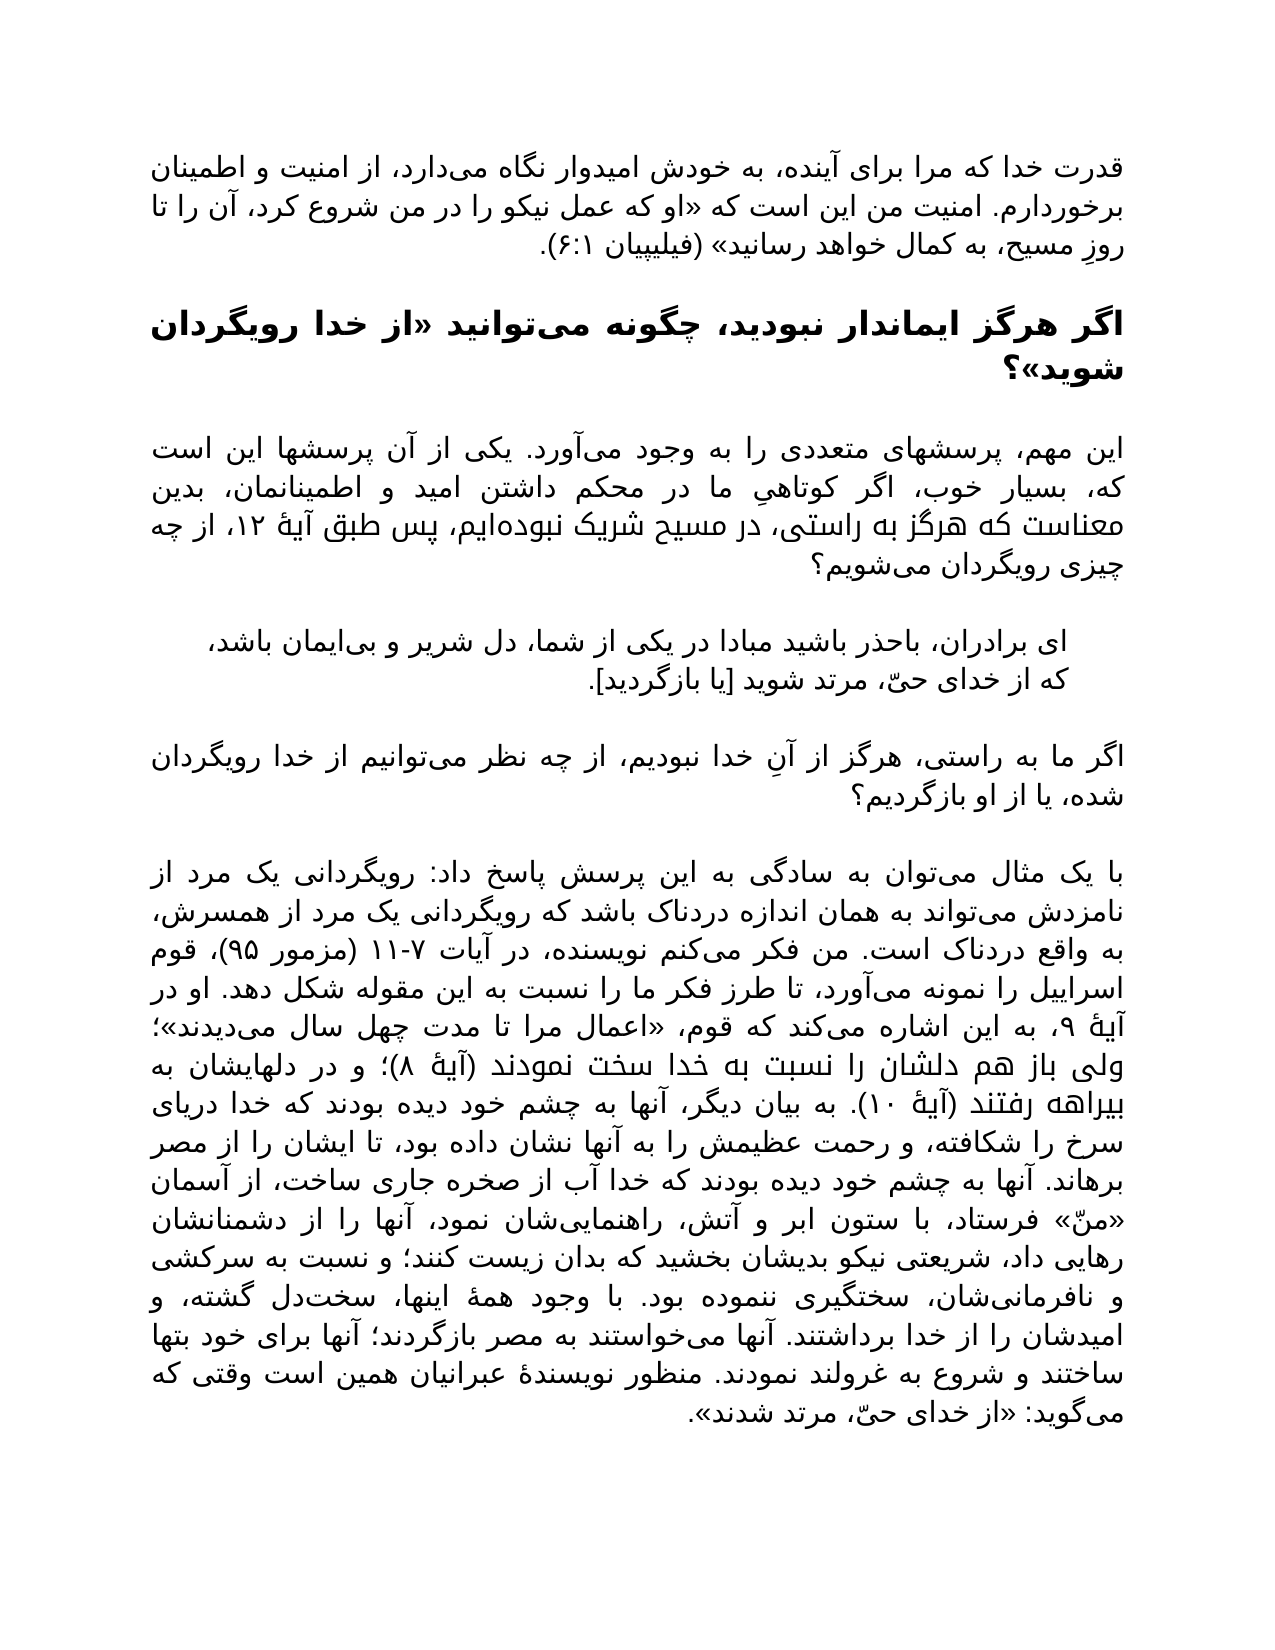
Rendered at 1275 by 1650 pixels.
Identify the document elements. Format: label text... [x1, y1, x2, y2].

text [150, 150, 1125, 261]
text اگر ما به راستی، هرگز از آنِ خدا نبودیم، از چه نظر می‌توانیم از خدا رویگردان شده، یا از او بازگردیم؟ [150, 739, 1125, 811]
text اگر هرگز ایماندار نبودید، چگونه می‌توانید «از خدا رویگردان شوید»؟ [150, 304, 1125, 387]
text با یک مثال می‌توان به سادگی به این پرسش پاسخ داد: رویگردانی یک مرد از نامزدش می‌تواند به همان اندازه دردناک باشد که رویگردانی یک مرد از همسرش، به واقع دردناک است. من فکر می‌کنم نویسنده، در آیات ۷-‏۱۱ (مزمور ۹۵)، قوم اسراییل را نمونه می‌آورد، تا طرز فکر ما را نسبت به این مقوله شکل دهد. او در آیۀ ۹، به این اشاره می‌کند که قوم، «اعمال مرا تا مدت چهل سال می‌دیدند»؛ ولی باز هم دلشان را نسبت به خدا سخت نمودند (آیۀ ۸)؛ و در دلهایشان به بیراهه رفتند (آیۀ ۱۰). به بیان دیگر، آنها به چشم خود دیده بودند که خدا دریای سرخ را شکافته، و رحمت عظیمش را به آنها نشان داده بود، تا ایشان را از مصر برهاند. آنها به چشم خود دیده بودند که خدا آب از صخره جاری ساخت، از آسمان «منّ» فرستاد، با ستون ابر و آتش، راهنمایی‌شان نمود، آنها را از دشمنانشان رهایی داد، شریعتی نیکو بدیشان بخشید که بدان زیست کنند؛ و نسبت به سرکشی و نافرمانی‌شان، سختگیری ننموده بود. با وجود همۀ اینها، سخت‌دل گشته، و امیدشان را از خدا برداشتند. آنها می‌خواستند به مصر بازگردند؛ آنها برای خود بتها ساختند و شروع به غرولند نمودند. منظور نویسندۀ عبرانیان همین است وقتی که می‌گوید: «از خدای حیّ، مرتد شدند». [150, 855, 1125, 1428]
text این مهم، پرسشهای متعددی را به وجود می‌آورد. یکی از آن پرسشها این است که، بسیار خوب، اگر کوتاهیِ ما در محکم داشتن امید و اطمینانمان، بدین معناست که هرگز به راستی، در مسیح شریک نبوده‌ایم، پس طبق آیۀ ۱۲، از چه چیزی رویگردان می‌شویم؟ [150, 431, 1125, 580]
text ای برادران، باحذر باشید مبادا در یکی از شما، دل شریر و بی‌ایمان باشد، که از خدای حیّ، مرتد شوید [یا بازگردید]. [206, 624, 1069, 696]
